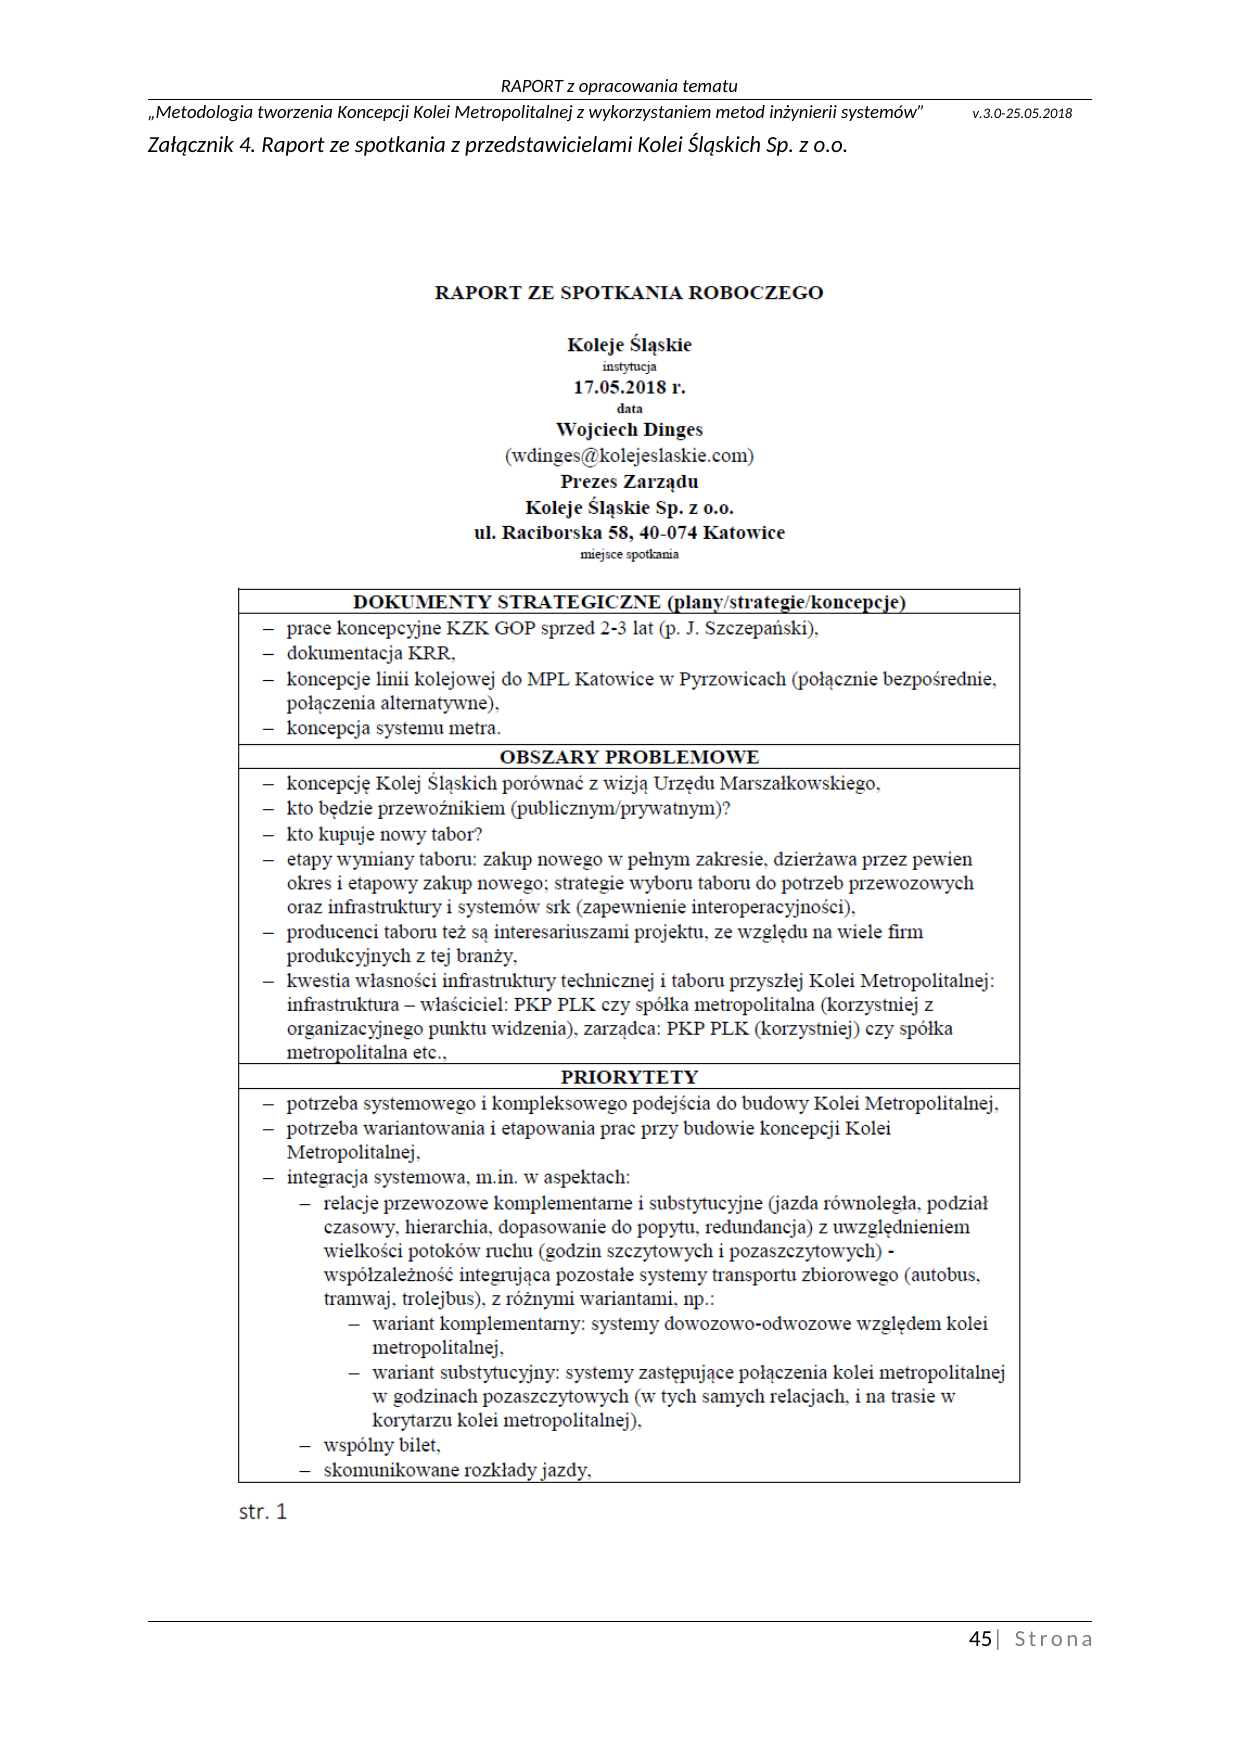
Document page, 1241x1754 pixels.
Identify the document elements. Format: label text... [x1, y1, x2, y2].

picture [147, 182, 1092, 1547]
text Załącznik 4. Raport ze spotkania z przedstawicielami Kolei Śląskich Sp. z o.o. [148, 130, 1092, 158]
